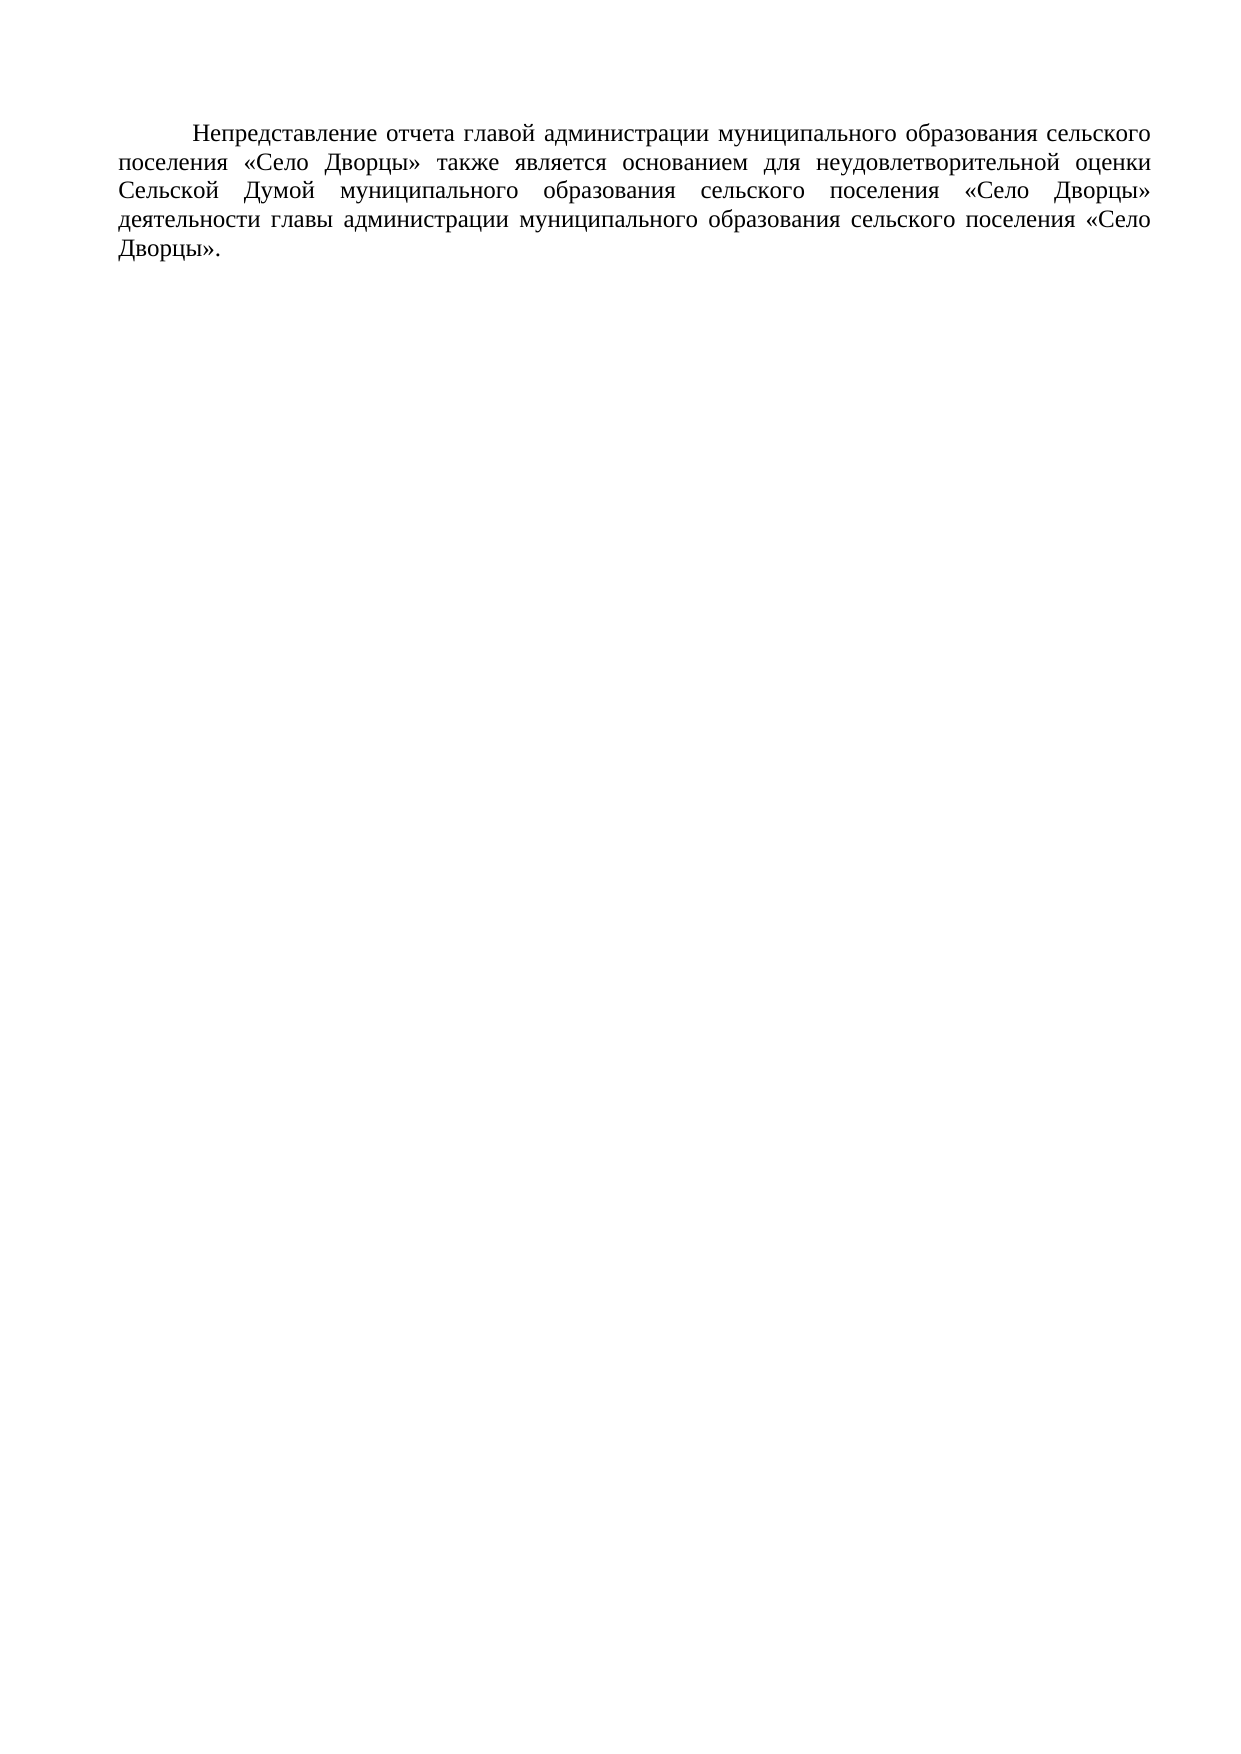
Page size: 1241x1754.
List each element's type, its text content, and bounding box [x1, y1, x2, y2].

text Непредставление отчета главой администрации муниципального образования сельского поселения «Село Дворцы» также является основанием для неудовлетворительной оценки Сельской Думой муниципального образования сельского поселения «Село Дворцы» деятельности главы администрации муниципального образования сельского поселения «Село Дворцы». [118, 118, 1152, 262]
